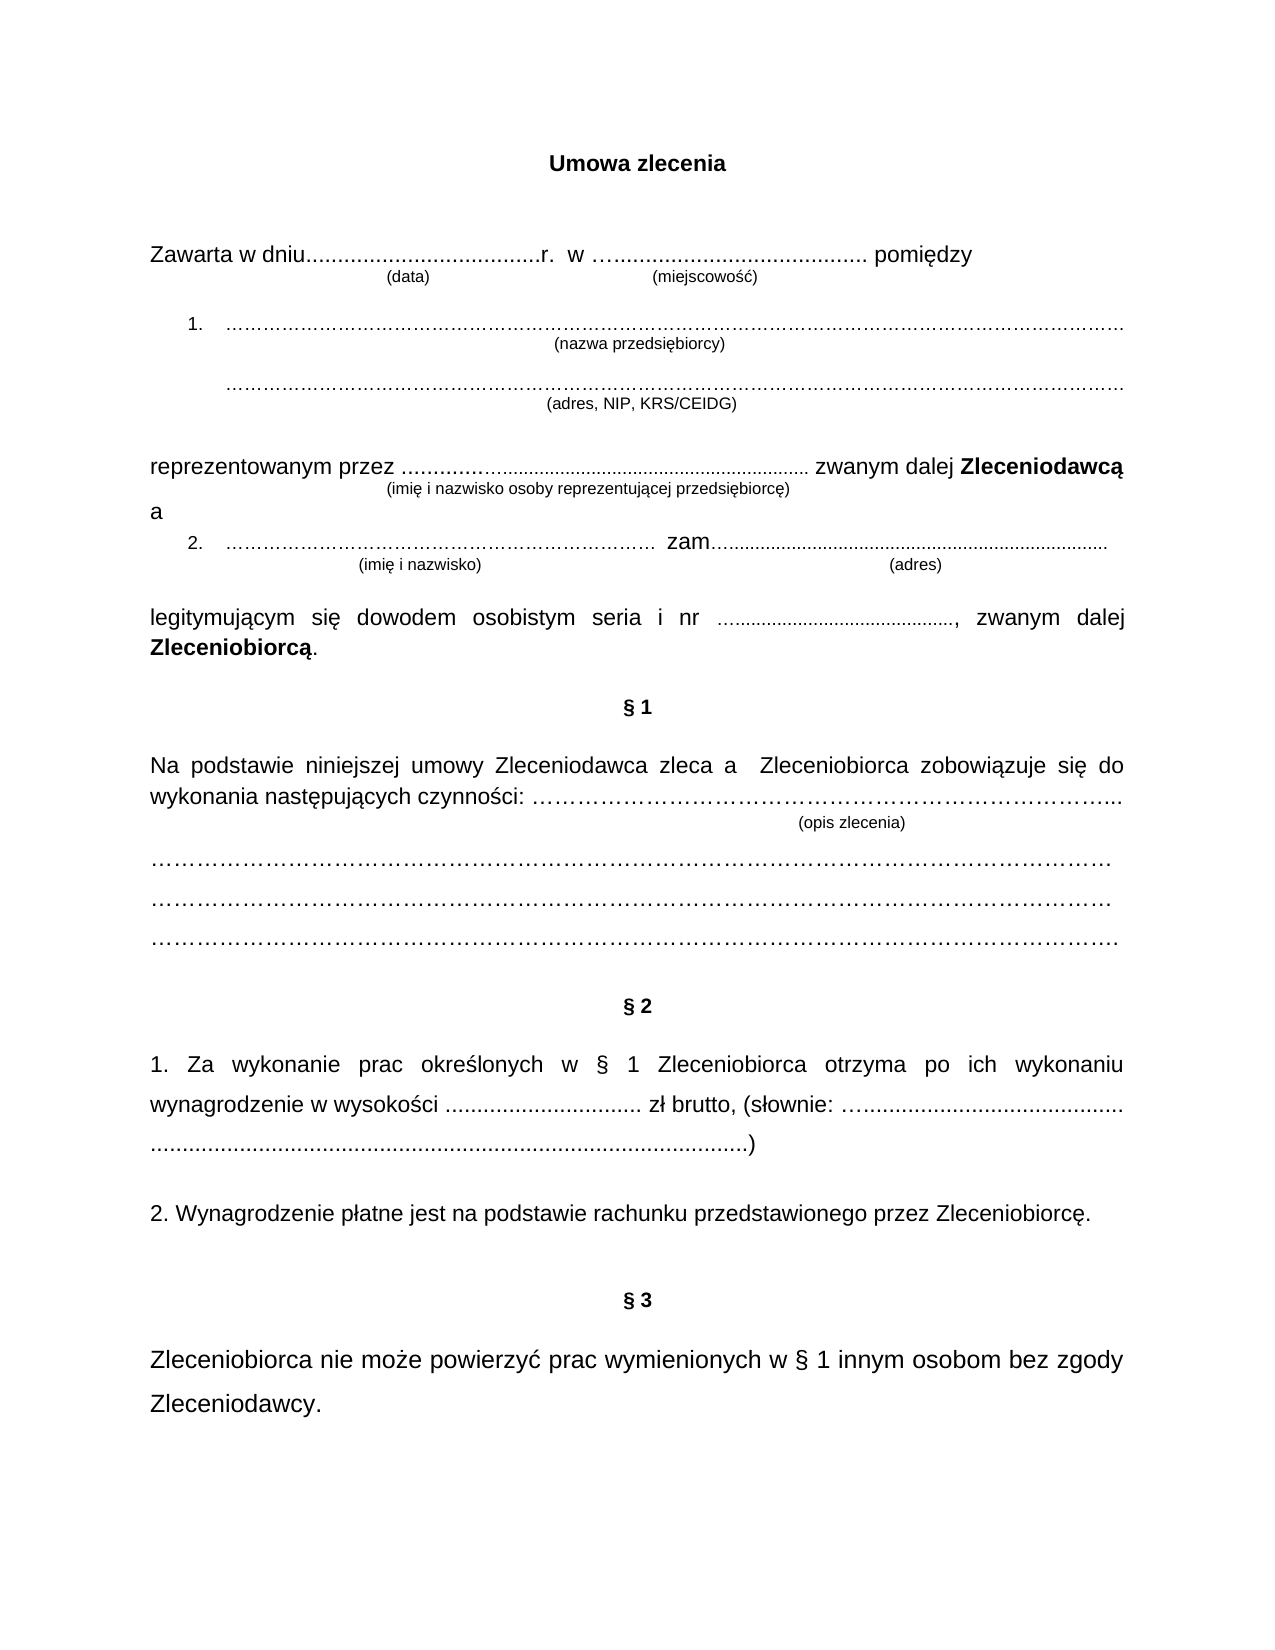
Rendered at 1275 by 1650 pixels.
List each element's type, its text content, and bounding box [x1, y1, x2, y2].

text (opis zlecenia) [150, 813, 1125, 832]
text Na podstawie niniejszej umowy Zleceniodawca zleca a Zleceniobiorca zobowiązuje się do wykonania następujących czynności: …………………………………………………………………... [150, 752, 1125, 809]
text ……………………………………………………………………………………………………………………………… [150, 372, 1125, 394]
text ………………………………………………………………………………………………………………………………………………………………………………………………………………………………………………………………………………………………………………………………………………. [150, 845, 1125, 950]
list ……………………………………………………………………………………………………………………………… [187, 312, 1125, 334]
text legitymującym się dowodem osobistym seria i nr ….........................................., zwanym dalej Zleceniobiorcą. [150, 604, 1125, 661]
text Umowa zlecenia [150, 150, 1125, 176]
text Zleceniobiorca nie może powierzyć prac wymienionych w § 1 innym osobom bez zgody Zleceniodawcy. [150, 1345, 1125, 1417]
text (data) (miejscowość) [150, 267, 1125, 286]
text reprezentowanym przez .............…........................................................... zwanym dalej Zleceniodawcą [150, 453, 1125, 479]
list …………………………………………………………… zam…......................................................................... [187, 528, 1125, 555]
text 2. Wynagrodzenie płatne jest na podstawie rachunku przedstawionego przez Zleceniobiorcę. [150, 1200, 1125, 1226]
text (imię i nazwisko osoby reprezentującej przedsiębiorcę) [150, 479, 1125, 498]
text (adres, NIP, KRS/CEIDG) [150, 394, 1125, 413]
text Zawarta w dniu.....................................r. w …........................................ pomiędzy [150, 241, 1125, 267]
text § 3 [150, 1288, 1125, 1312]
text (imię i nazwisko) (adres) [150, 555, 1125, 574]
text § 1 [150, 695, 1125, 719]
text (nazwa przedsiębiorcy) [225, 334, 1125, 353]
text 1. Za wykonanie prac określonych w § 1 Zleceniobiorca otrzyma po ich wykonaniu wynagrodzenie w wysokości ............................... zł brutto, (słownie: …......................................... ..............................................................................................) [150, 1051, 1125, 1157]
text § 2 [150, 994, 1125, 1018]
text a [150, 498, 1125, 524]
